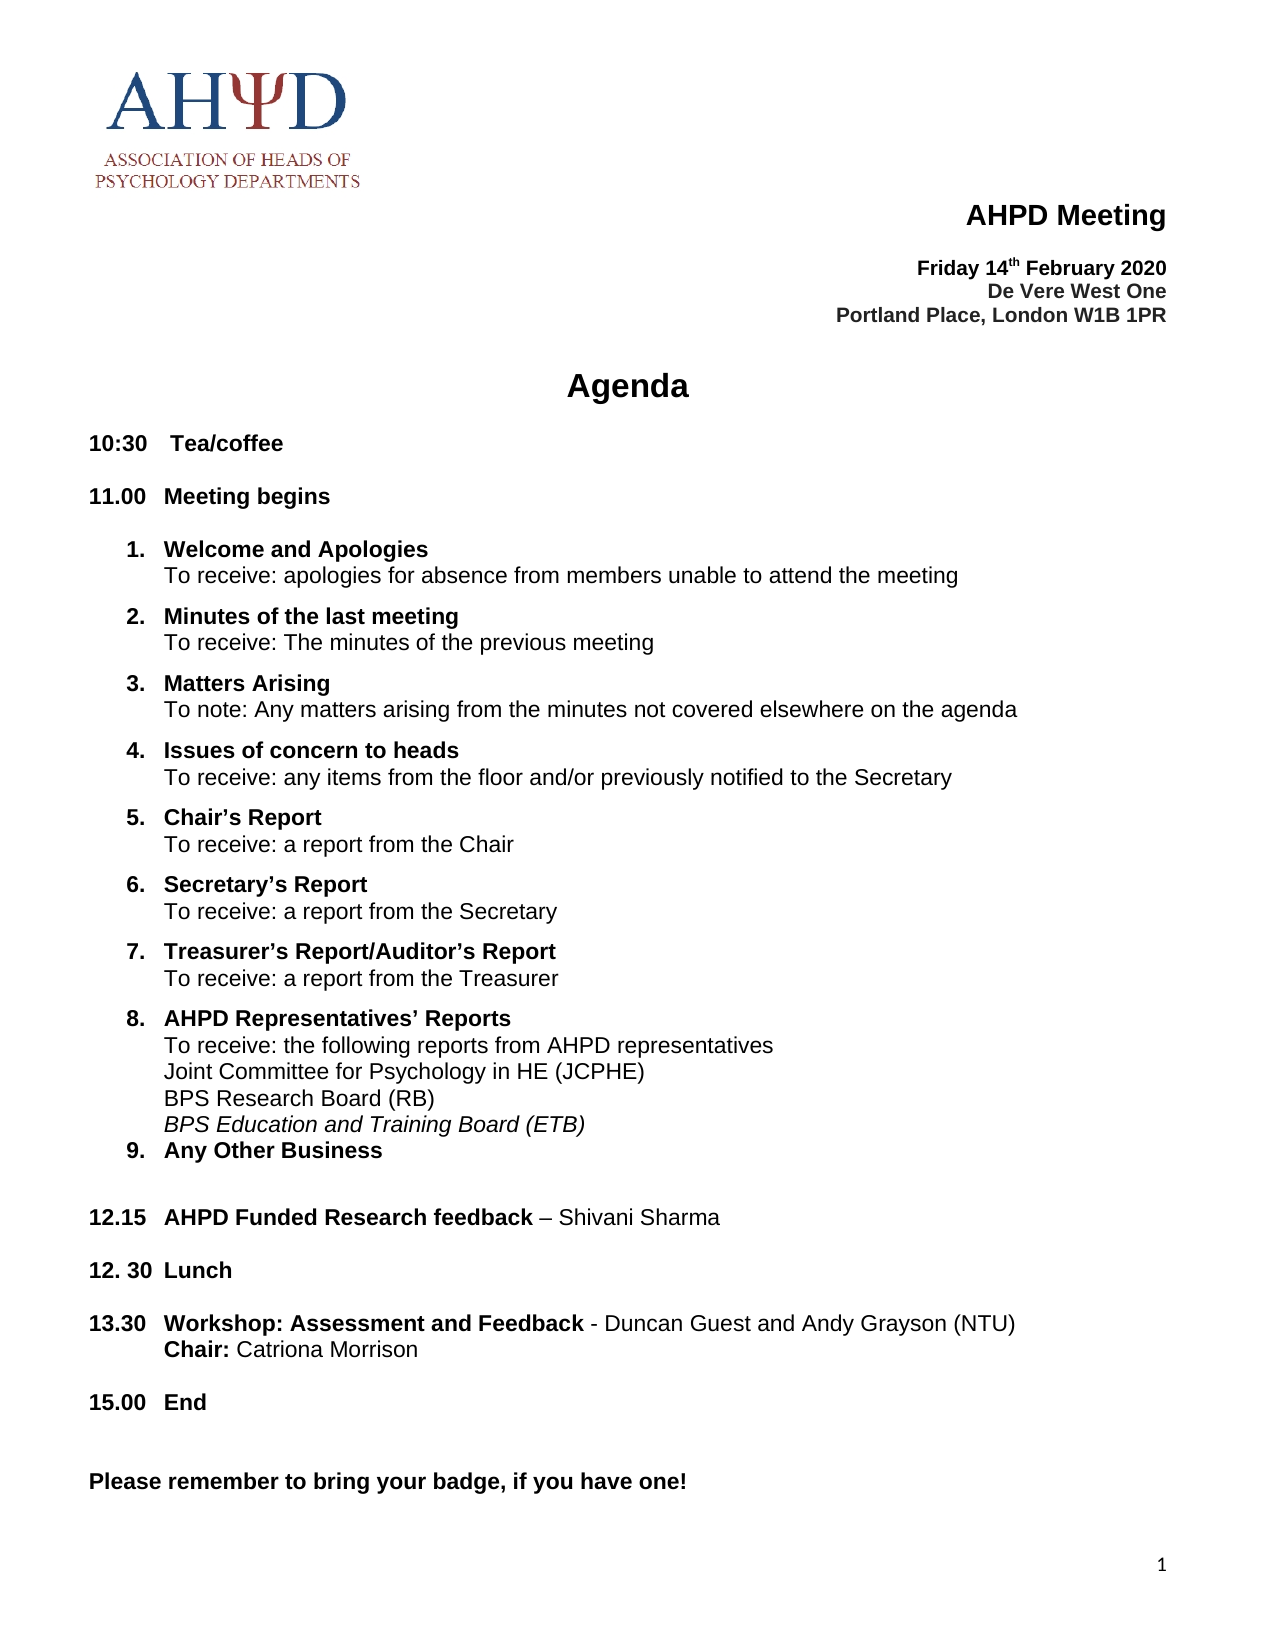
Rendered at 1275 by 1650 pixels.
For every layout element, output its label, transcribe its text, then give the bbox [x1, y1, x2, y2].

list Chair’s Report [126, 804, 1167, 831]
text To receive: The minutes of the previous meeting [89, 629, 1167, 656]
text To receive: apologies for absence from members unable to attend the meeting [164, 562, 1167, 588]
text 15.00 End [89, 1389, 1167, 1415]
text De Vere West One [89, 279, 1167, 303]
list Welcome and Apologies [126, 536, 1167, 562]
text To receive: any items from the floor and/or previously notified to the Secretary [164, 763, 1167, 790]
title Agenda [89, 366, 1167, 404]
list Secretary’s Report [126, 871, 1167, 898]
text Please remember to bring your badge, if you have one! [89, 1468, 1167, 1494]
list Any Other Business [126, 1137, 1167, 1163]
text BPS Research Board (RB) [89, 1084, 1167, 1111]
list AHPD Representatives’ Reports [126, 1005, 1167, 1032]
text To receive: a report from the Chair [89, 831, 1167, 857]
subtitle 12.15 AHPD Funded Research feedback – Shivani Sharma [89, 1204, 1167, 1231]
text To receive: a report from the Treasurer [89, 965, 1167, 991]
list Issues of concern to heads [126, 737, 1167, 763]
text To receive: the following reports from AHPD representatives [89, 1032, 1167, 1058]
picture [88, 59, 367, 199]
text 13.30 Workshop: Assessment and Feedback - Duncan Guest and Andy Grayson (NTU) [89, 1310, 1167, 1336]
subtitle 12. 30 Lunch [89, 1257, 1167, 1283]
title AHPD Meeting [89, 198, 1167, 232]
text 11.00 Meeting begins [89, 483, 1167, 509]
list Minutes of the last meeting [126, 603, 1167, 629]
list Treasurer’s Report/Auditor’s Report [126, 938, 1167, 965]
text To note: Any matters arising from the minutes not covered elsewhere on the agenda [89, 696, 1167, 723]
text To receive: a report from the Secretary [89, 898, 1167, 924]
text Friday 14th February 2020 [89, 255, 1167, 279]
list Matters Arising [126, 670, 1167, 696]
text BPS Education and Training Board (ETB) [89, 1111, 1167, 1137]
text Portland Place, London W1B 1PR [89, 303, 1167, 327]
text 10:30 Tea/coffee [89, 430, 1167, 457]
text Chair: Catriona Morrison [89, 1336, 1167, 1362]
text Joint Committee for Psychology in HE (JCPHE) [89, 1058, 1167, 1084]
